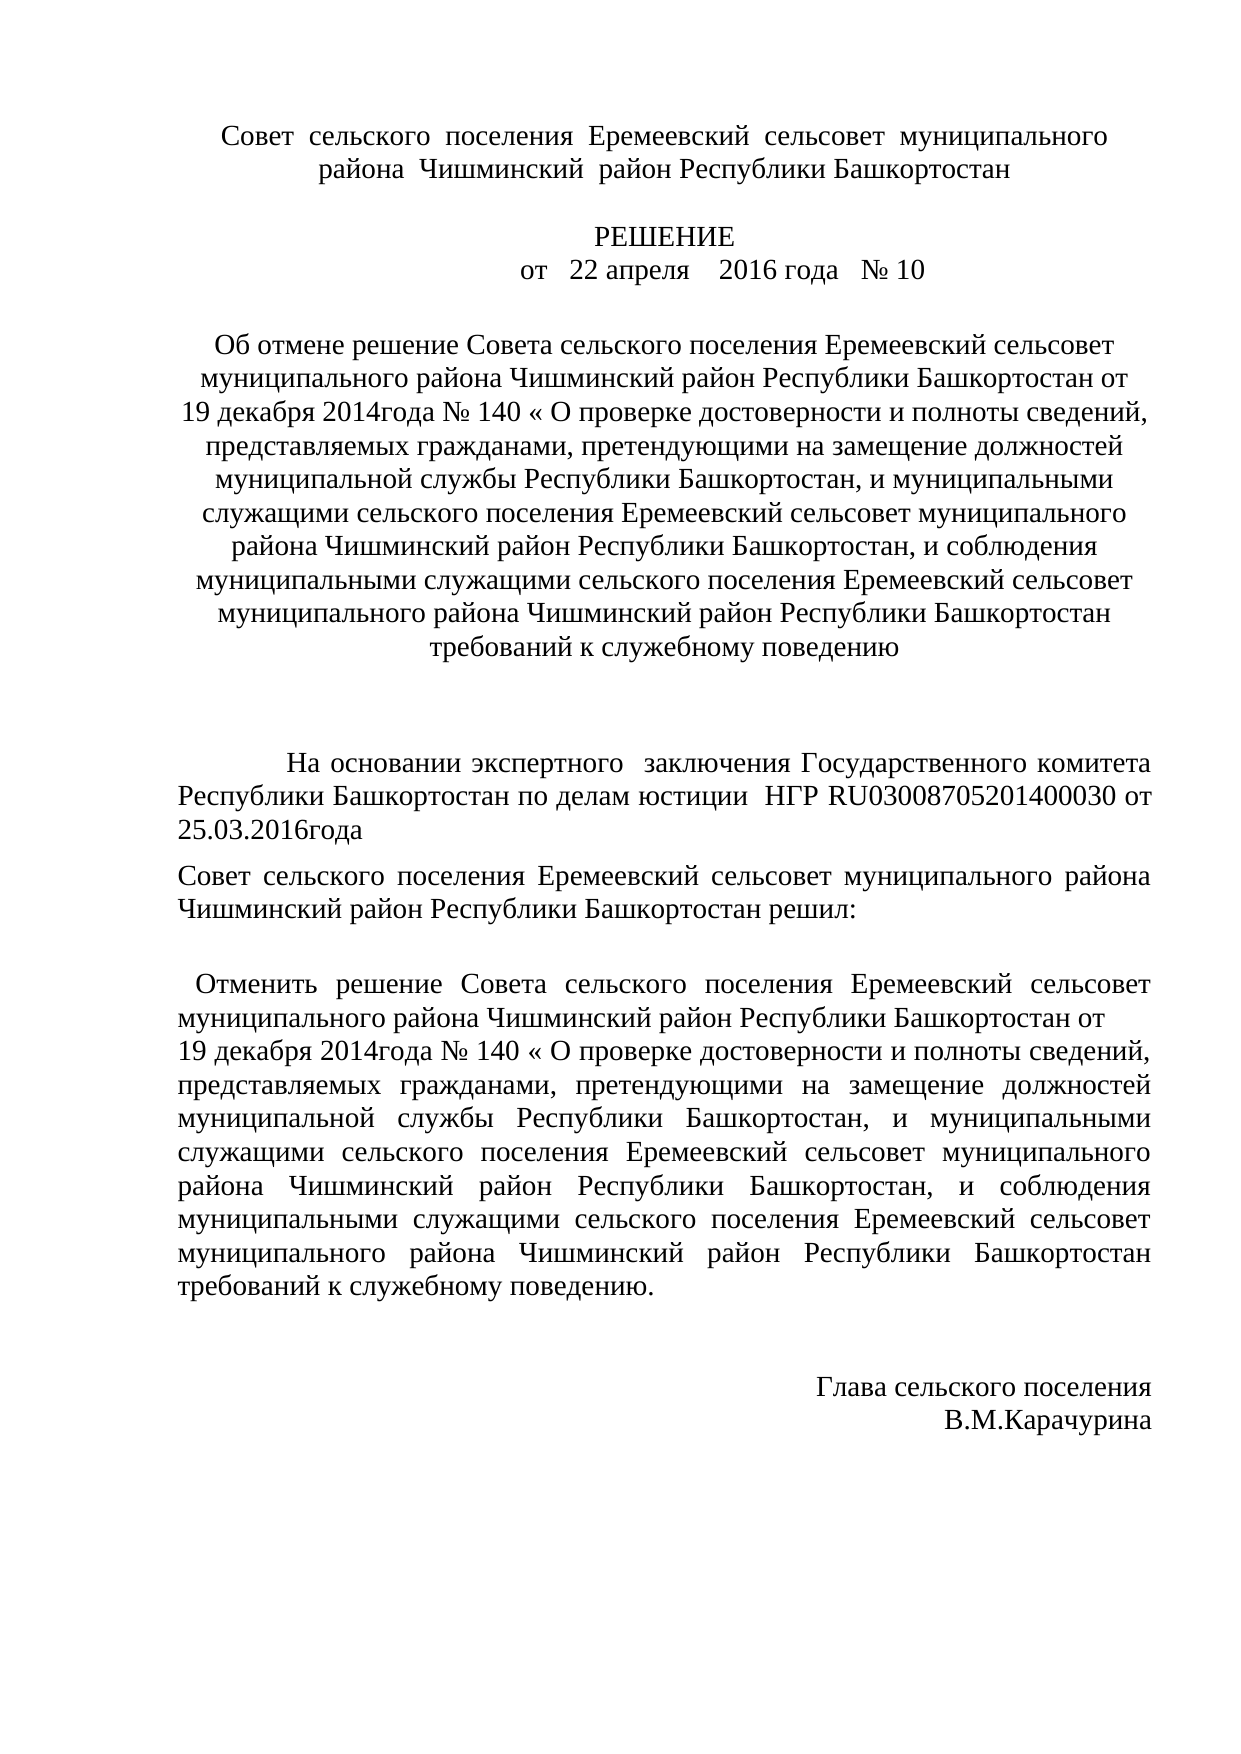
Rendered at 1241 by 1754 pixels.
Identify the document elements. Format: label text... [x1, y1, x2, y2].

text Об отмене решение Совета сельского поселения Еремеевский сельсовет муниципального района Чишминский район Республики Башкортостан от [177, 327, 1152, 394]
text 19 декабря 2014года № 140 « О проверке достоверности и полноты сведений, представляемых гражданами, претендующими на замещение должностей муниципальной службы Республики Башкортостан, и муниципальными служащими сельского поселения Еремеевский сельсовет муниципального района Чишминский район Республики Башкортостан, и соблюдения муниципальными служащими сельского поселения Еремеевский сельсовет муниципального района Чишминский район Республики Башкортостан требований к служебному поведению. [177, 1033, 1152, 1302]
text На основании экспертного заключения Государственного комитета Республики Башкортостан по делам юстиции НГР RU03008705201400030 от 25.03.2016года [177, 745, 1152, 846]
text Глава сельского поселения [177, 1369, 1152, 1402]
text 19 декабря 2014года № 140 « О проверке достоверности и полноты сведений, представляемых гражданами, претендующими на замещение должностей муниципальной службы Республики Башкортостан, и муниципальными служащими сельского поселения Еремеевский сельсовет муниципального района Чишминский район Республики Башкортостан, и соблюдения муниципальными служащими сельского поселения Еремеевский сельсовет муниципального района Чишминский район Республики Башкортостан требований к служебному поведению [177, 394, 1152, 662]
text Отменить решение Совета сельского поселения Еремеевский сельсовет муниципального района Чишминский район Республики Башкортостан от [177, 966, 1152, 1033]
text РЕШЕНИЕ [177, 219, 1152, 252]
text Совет сельского поселения Еремеевский сельсовет муниципального района Чишминский район Республики Башкортостан [177, 118, 1152, 185]
text Совет сельского поселения Еремеевский сельсовет муниципального района Чишминский район Республики Башкортостан решил: [177, 858, 1152, 925]
text от 22 апреля 2016 года № 10 [177, 252, 1152, 286]
text В.М.Карачурина [177, 1402, 1152, 1436]
